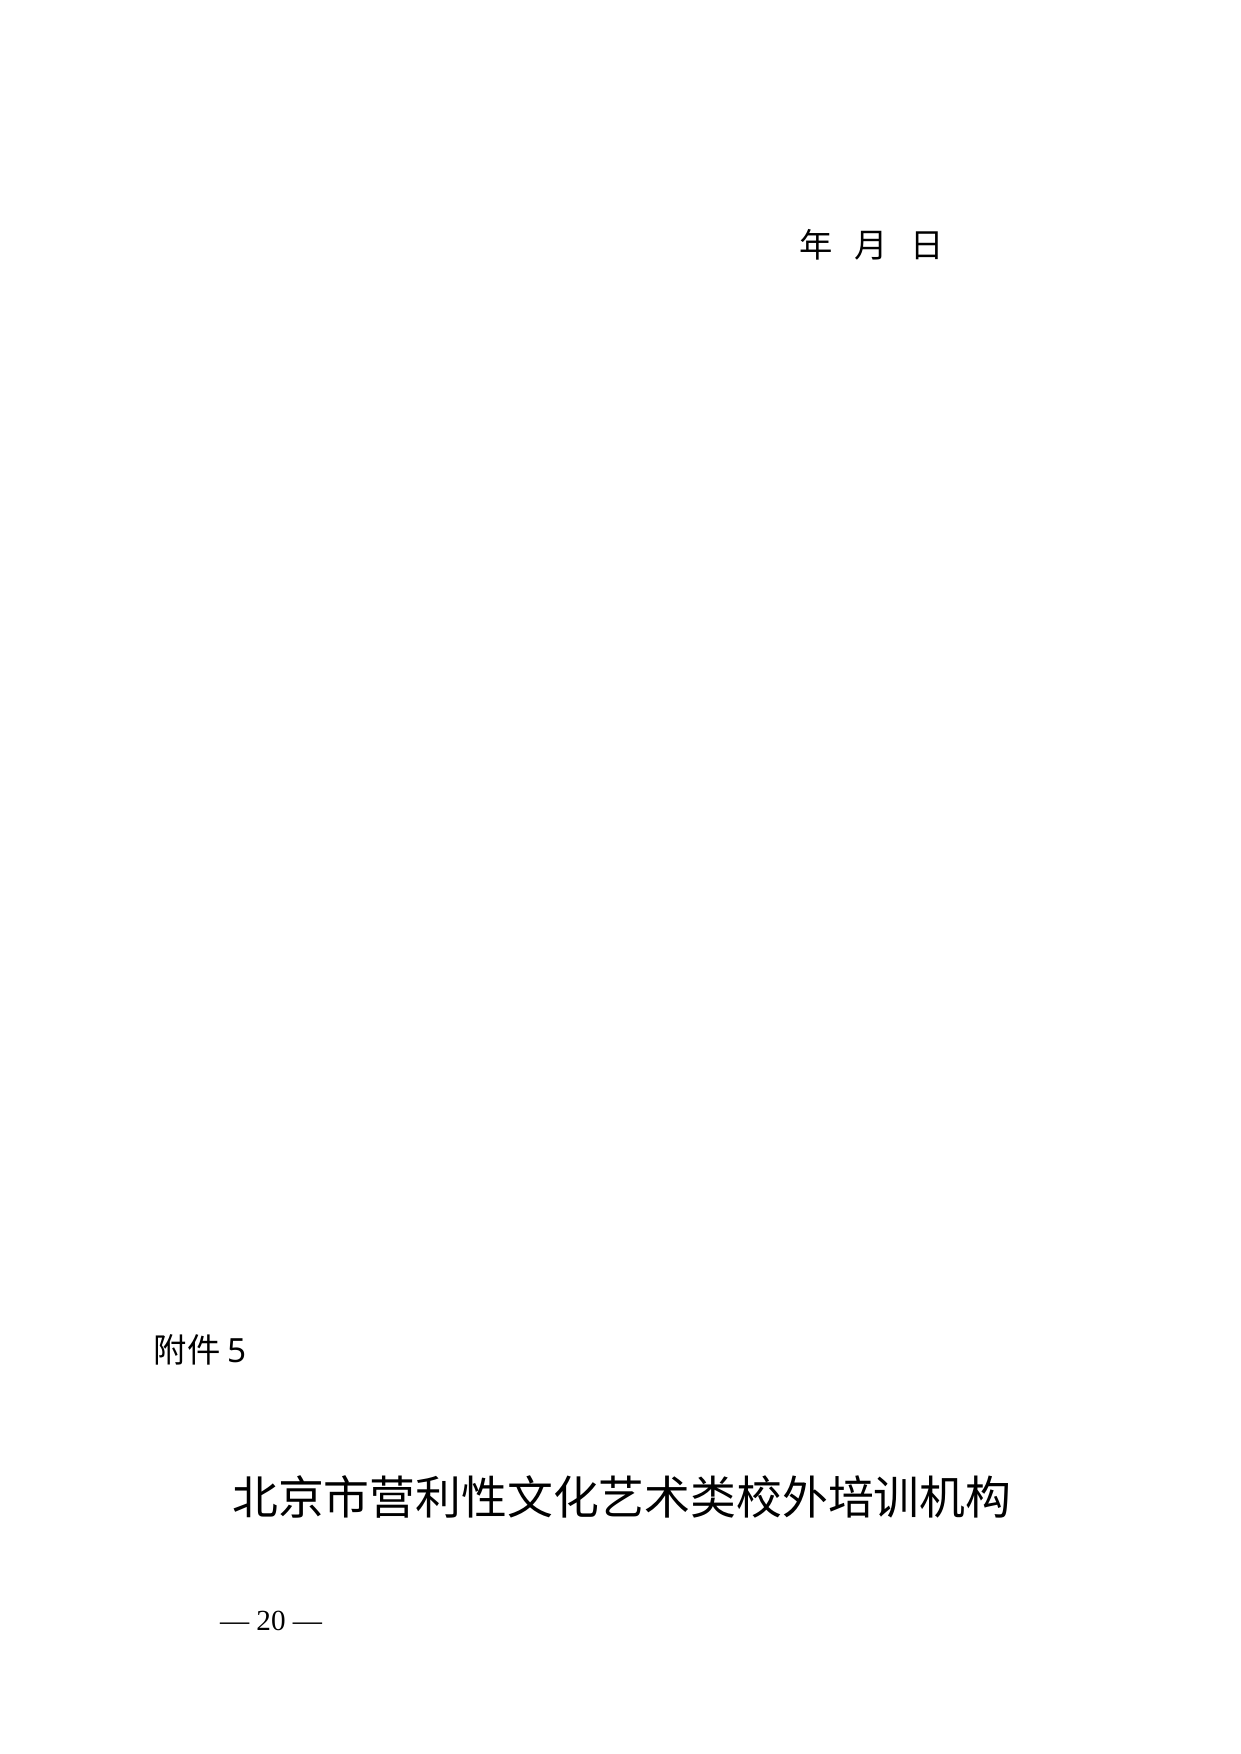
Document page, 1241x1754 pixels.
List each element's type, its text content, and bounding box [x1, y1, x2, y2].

list 年 月 日 [153, 211, 1089, 276]
list 北京市营利性文化艺术类校外培训机构 [153, 1446, 1089, 1543]
text 附件5 [153, 1316, 1089, 1381]
